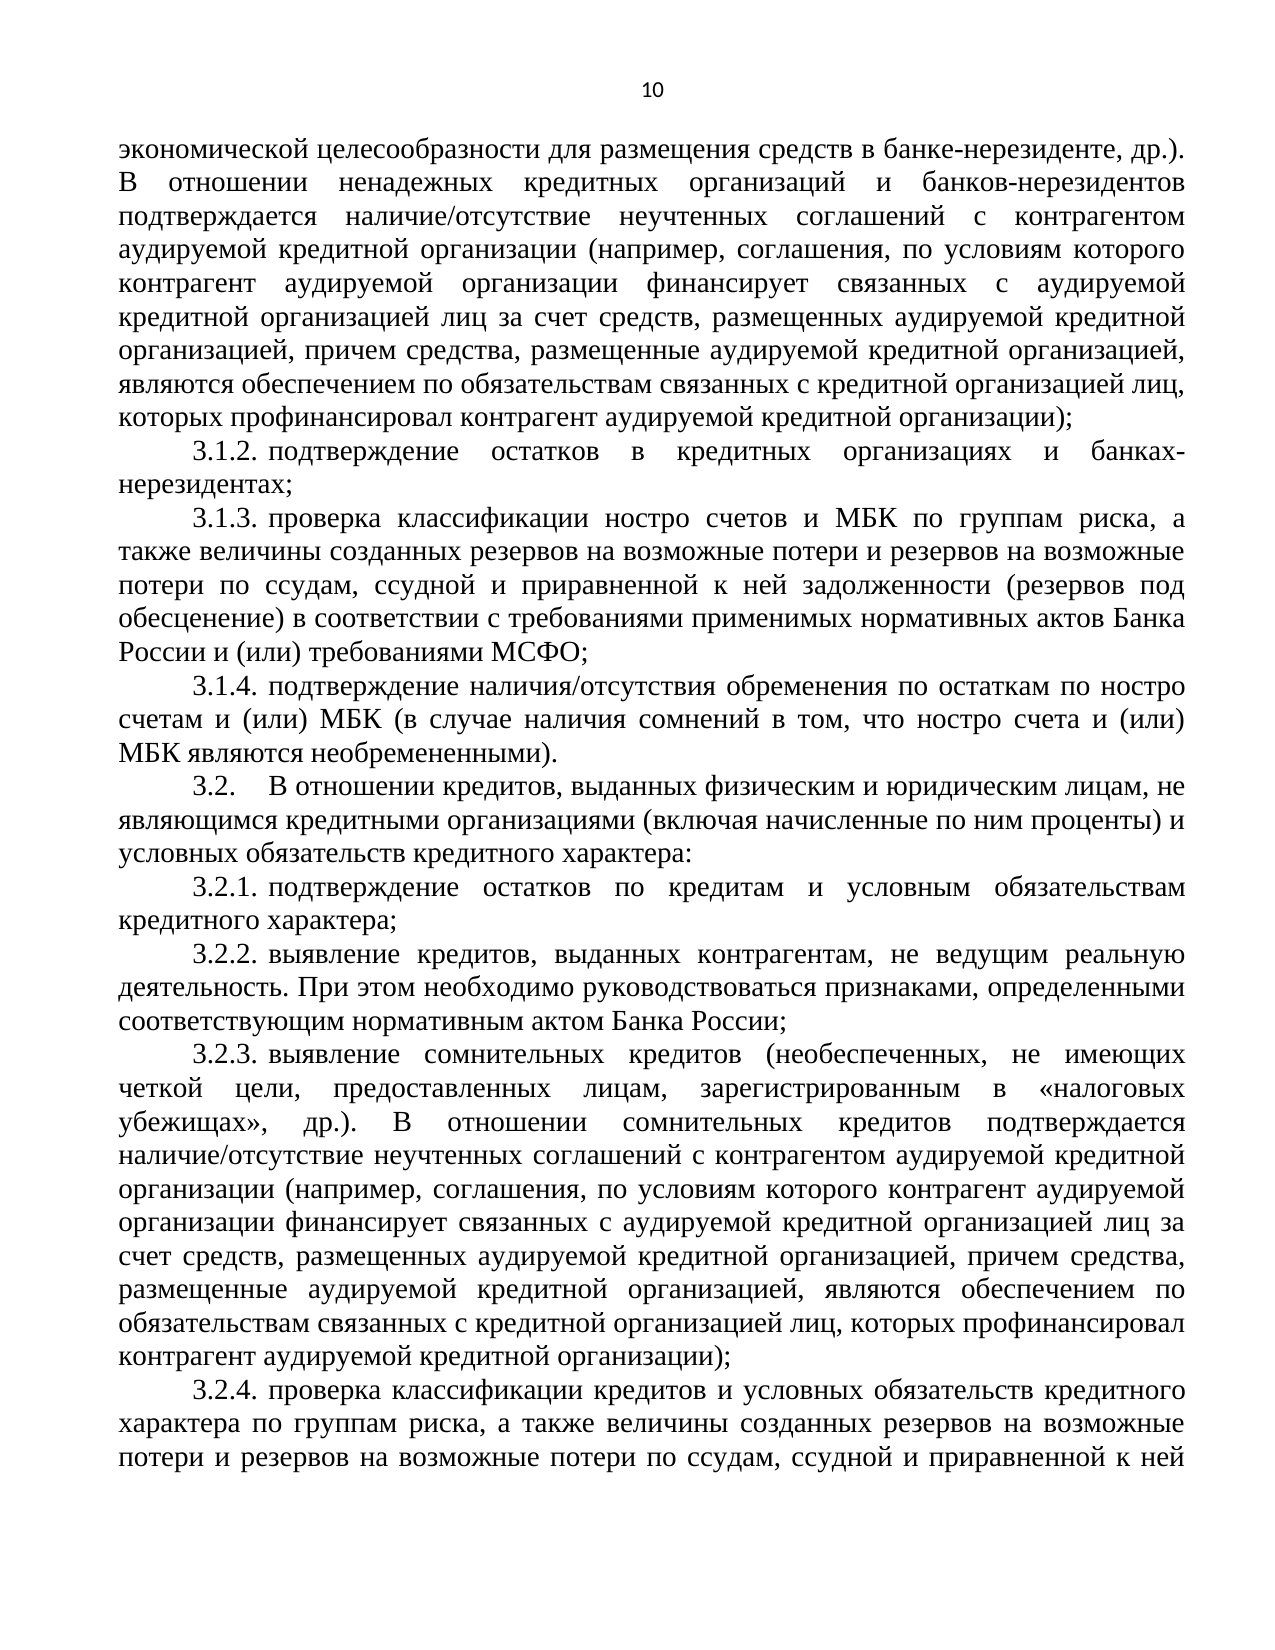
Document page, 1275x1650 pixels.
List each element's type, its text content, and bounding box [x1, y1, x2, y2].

list выявление кредитов, выданных контрагентам, не ведущим реальную деятельность. При этом необходимо руководствоваться признаками, определенными соответствующим нормативным актом Банка России; [118, 936, 1186, 1037]
list подтверждение остатков по кредитам и условным обязательствам кредитного характера; [118, 869, 1186, 936]
list подтверждение наличия/отсутствия обременения по остаткам по ностро счетам и (или) МБК (в случае наличия сомнений в том, что ностро счета и (или) МБК являются необремененными). [118, 668, 1186, 768]
list выявление сомнительных кредитов (необеспеченных, не имеющих четкой цели, предоставленных лицам, зарегистрированным в «налоговых убежищах», др.). В отношении сомнительных кредитов подтверждается наличие/отсутствие неучтенных соглашений с контрагентом аудируемой кредитной организации (например, соглашения, по условиям которого контрагент аудируемой организации финансирует связанных с аудируемой кредитной организацией лиц за счет средств, размещенных аудируемой кредитной организацией, причем средства, размещенные аудируемой кредитной организацией, являются обеспечением по обязательствам связанных с кредитной организацией лиц, которых профинансировал контрагент аудируемой кредитной организации); [118, 1037, 1186, 1372]
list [118, 1372, 1186, 1473]
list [118, 131, 1186, 433]
list В отношении кредитов, выданных физическим и юридическим лицам, не являющимся кредитными организациями (включая начисленные по ним проценты) и условных обязательств кредитного характера: [118, 768, 1186, 869]
list подтверждение остатков в кредитных организациях и банках-нерезидентах; [118, 433, 1186, 500]
list проверка классификации ностро счетов и МБК по группам риска, а также величины созданных резервов на возможные потери и резервов на возможные потери по ссудам, ссудной и приравненной к ней задолженности (резервов под обесценение) в соответствии с требованиями применимых нормативных актов Банка России и (или) требованиями МСФО; [118, 500, 1186, 668]
